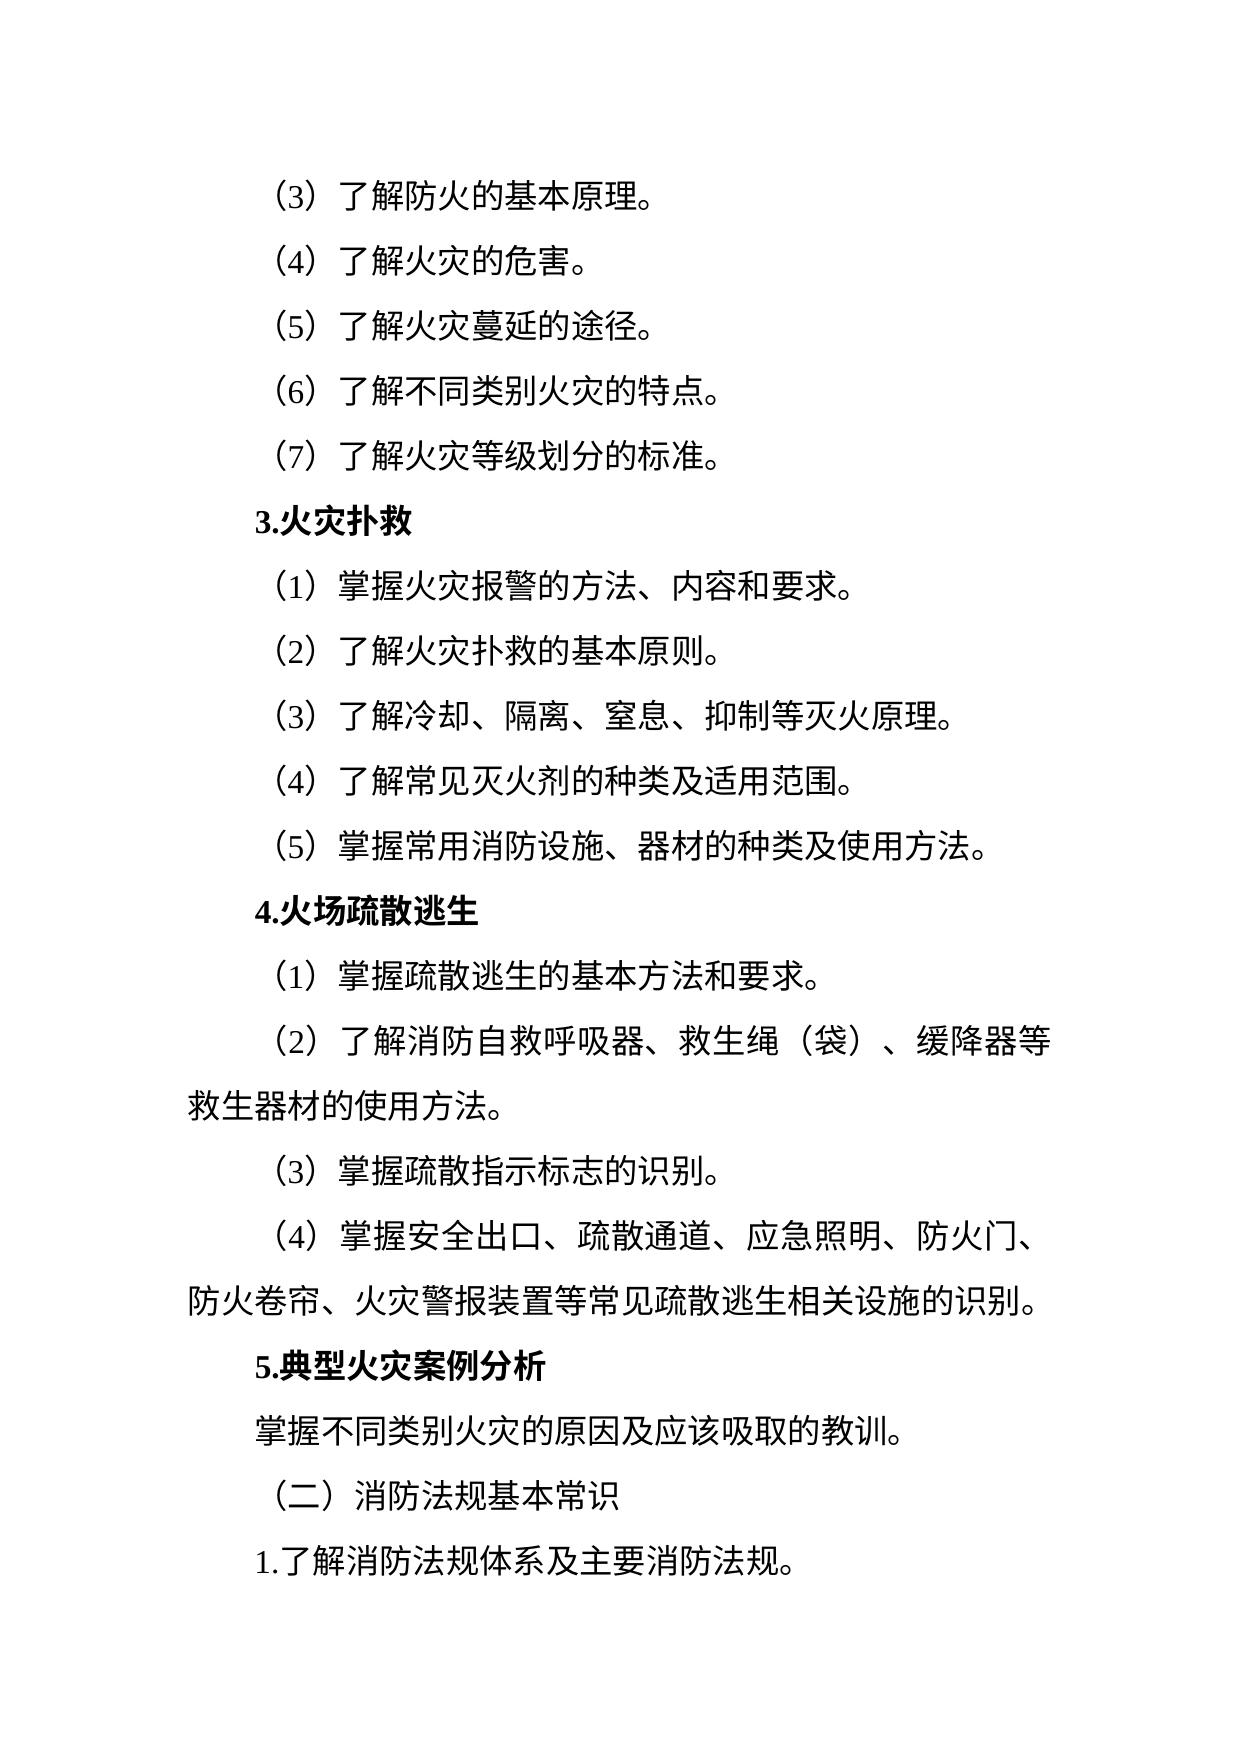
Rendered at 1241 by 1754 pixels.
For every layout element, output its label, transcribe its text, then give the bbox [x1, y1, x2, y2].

text 5.典型火灾案例分析 [187, 1332, 1053, 1397]
text 1.了解消防法规体系及主要消防法规。 [187, 1527, 1053, 1592]
text （5）掌握常用消防设施、器材的种类及使用方法。 [187, 812, 1053, 877]
text （1）掌握疏散逃生的基本方法和要求。 [187, 942, 1053, 1007]
text 掌握不同类别火灾的原因及应该吸取的教训。 [187, 1397, 1053, 1462]
text （4）掌握安全出口、疏散通道、应急照明、防火门、防火卷帘、火灾警报装置等常见疏散逃生相关设施的识别。 [187, 1202, 1053, 1332]
text （3）掌握疏散指示标志的识别。 [187, 1137, 1053, 1202]
text （二）消防法规基本常识 [187, 1462, 1053, 1527]
text 4.火场疏散逃生 [187, 877, 1053, 942]
text （4）了解常见灭火剂的种类及适用范围。 [187, 747, 1053, 812]
text （2）了解消防自救呼吸器、救生绳（袋）、缓降器等救生器材的使用方法。 [187, 1007, 1053, 1137]
text （1）掌握火灾报警的方法、内容和要求。 [187, 552, 1053, 617]
text （6）了解不同类别火灾的特点。 [187, 357, 1053, 422]
text 3.火灾扑救 [187, 487, 1053, 552]
text （7）了解火灾等级划分的标准。 [187, 422, 1053, 487]
text （5）了解火灾蔓延的途径。 [187, 292, 1053, 357]
text （3）了解冷却、隔离、窒息、抑制等灭火原理。 [187, 682, 1053, 747]
text （4）了解火灾的危害。 [187, 227, 1053, 292]
text （3）了解防火的基本原理。 [187, 162, 1053, 227]
text （2）了解火灾扑救的基本原则。 [187, 617, 1053, 682]
